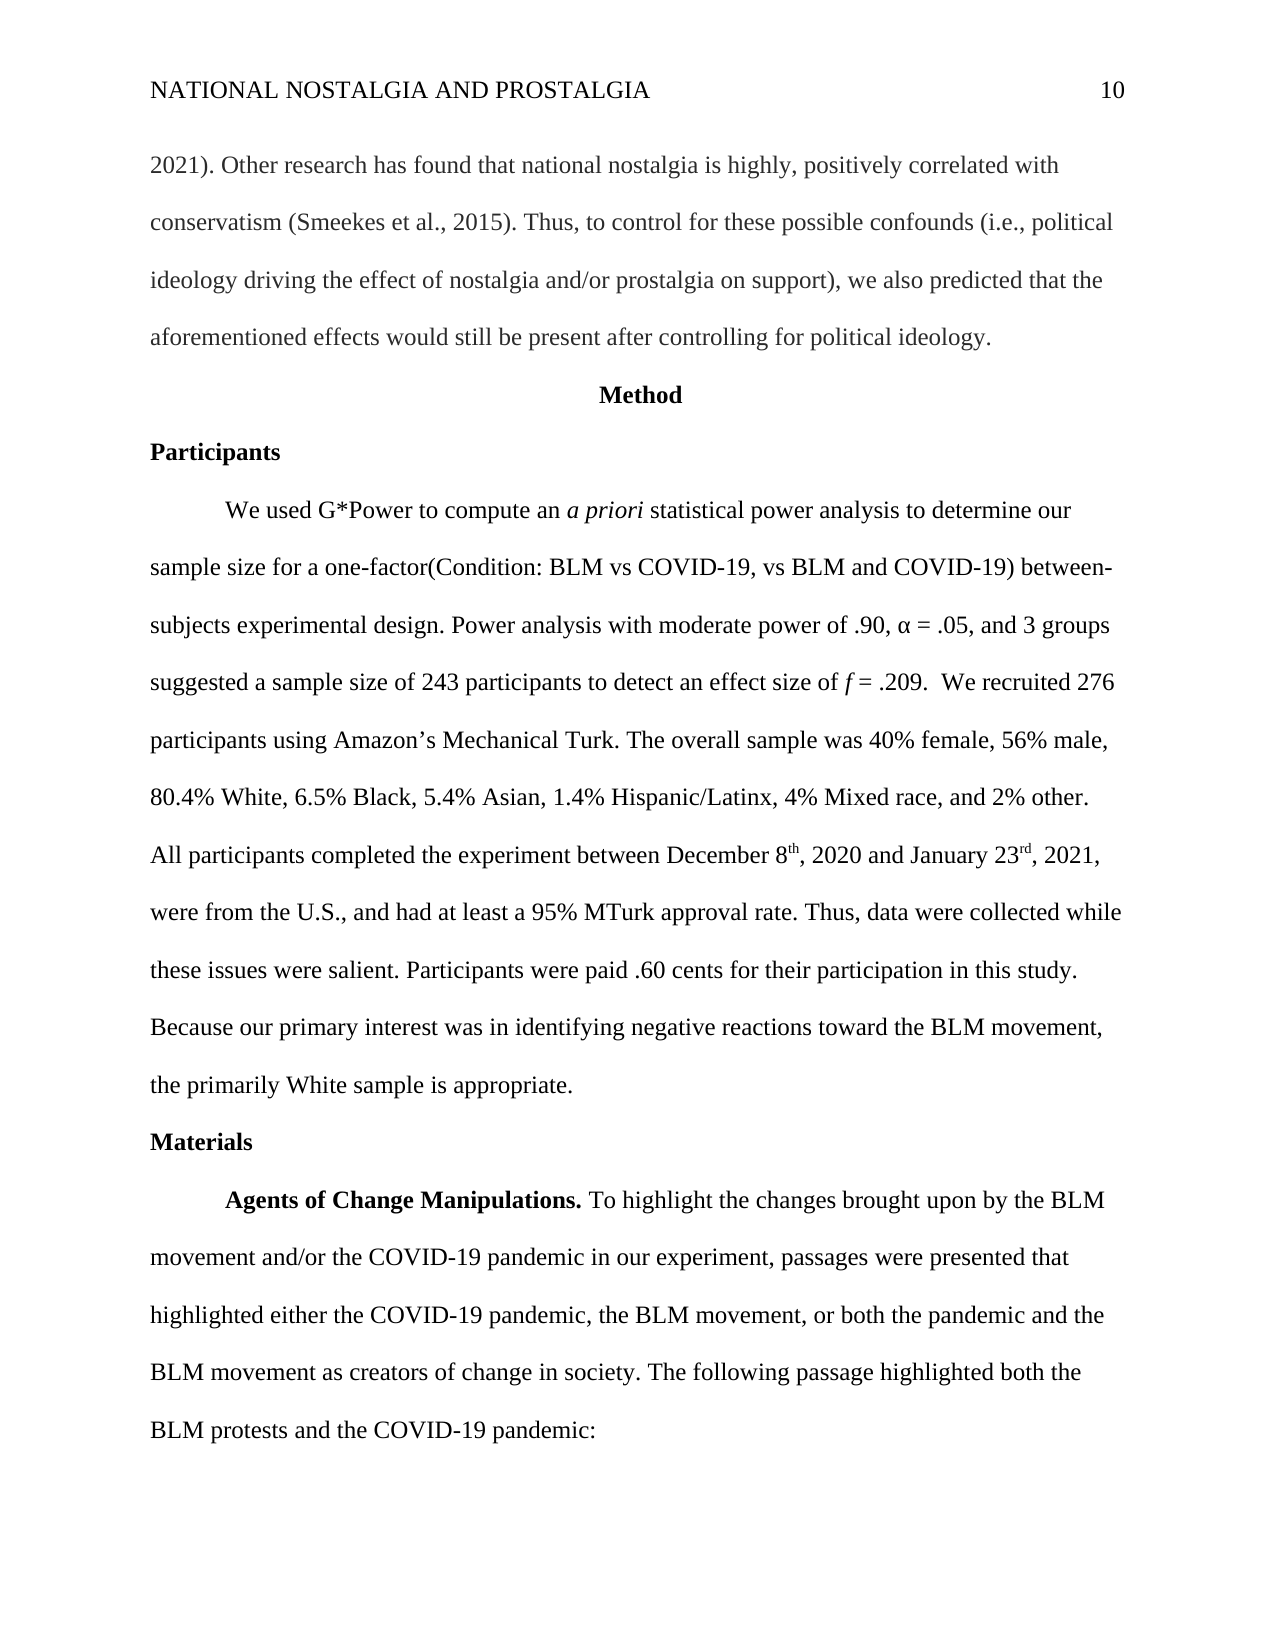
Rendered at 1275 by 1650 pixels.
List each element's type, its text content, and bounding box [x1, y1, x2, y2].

text Materials [150, 1127, 1125, 1156]
text We used G*Power to compute an a priori statistical power analysis to determine our sample size for a one-factor(Condition: BLM vs COVID-19, vs BLM and COVID-19) between-subjects experimental design. Power analysis with moderate power of .90, α = .05, and 3 groups suggested a sample size of 243 participants to detect an effect size of f = .209. We recruited 276 participants using Amazon’s Mechanical Turk. The overall sample was 40% female, 56% male, 80.4% White, 6.5% Black, 5.4% Asian, 1.4% Hispanic/Latinx, 4% Mixed race, and 2% other. All participants completed the experiment between December 8th, 2020 and January 23rd, 2021, were from the U.S., and had at least a 95% MTurk approval rate. Thus, data were collected while these issues were salient. Participants were paid .60 cents for their participation in this study. Because our primary interest was in identifying negative reactions toward the BLM movement, the primarily White sample is appropriate. [150, 495, 1125, 1099]
text Method [150, 380, 1125, 409]
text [150, 150, 1125, 351]
text Participants [150, 437, 1125, 466]
text Agents of Change Manipulations. To highlight the changes brought upon by the BLM movement and/or the COVID-19 pandemic in our experiment, passages were presented that highlighted either the COVID-19 pandemic, the BLM movement, or both the pandemic and the BLM movement as creators of change in society. The following passage highlighted both the BLM protests and the COVID-19 pandemic: [150, 1185, 1125, 1444]
